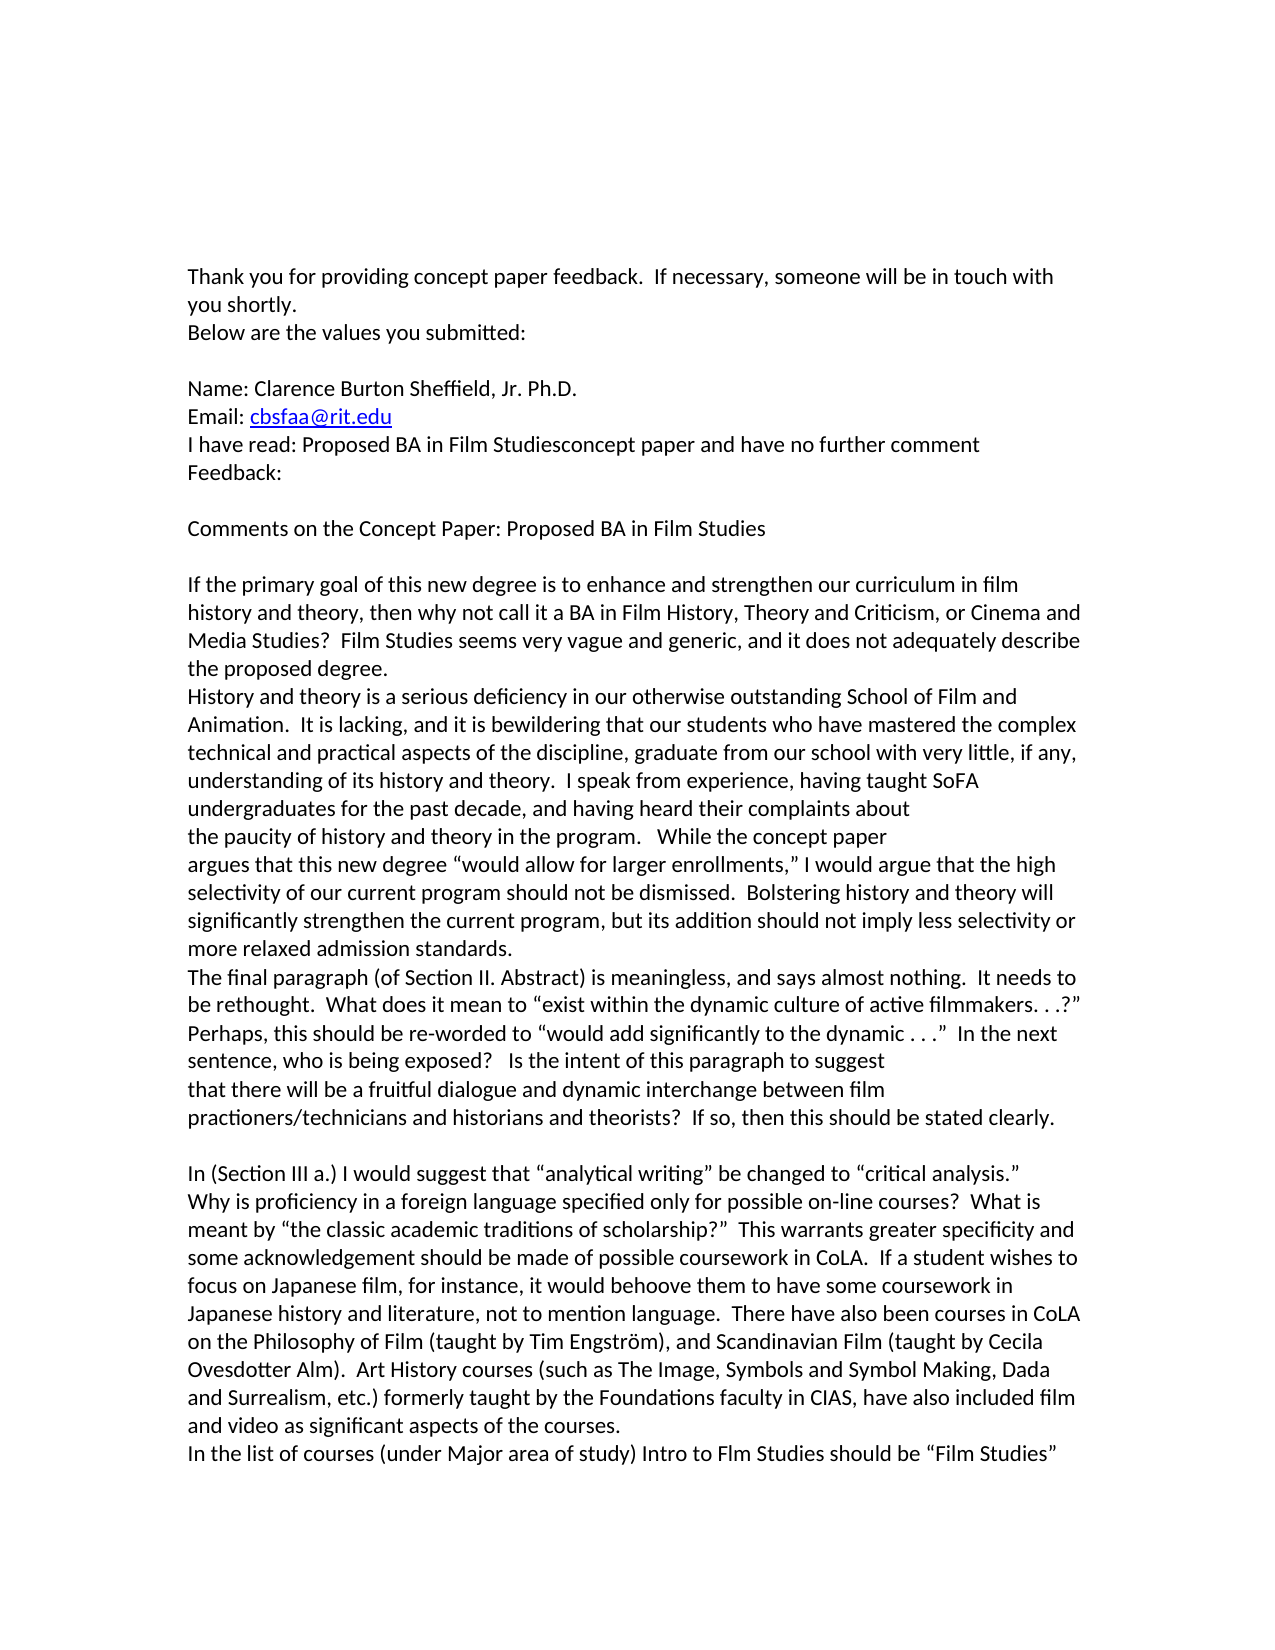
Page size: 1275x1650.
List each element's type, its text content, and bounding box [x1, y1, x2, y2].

text Comments on the Concept Paper: Proposed BA in Film Studies [187, 514, 1087, 542]
text that there will be a fruitful dialogue and dynamic interchange between film practioners/technicians and historians and theorists? If so, then this should be stated clearly. [187, 1075, 1087, 1131]
text If the primary goal of this new degree is to enhance and strengthen our curriculum in film history and theory, then why not call it a BA in Film History, Theory and Criticism, or Cinema and Media Studies? Film Studies seems very vague and generic, and it does not adequately describe the proposed degree. [187, 570, 1087, 682]
text I have read: Proposed BA in Film Studiesconcept paper and have no further comment [187, 430, 1087, 458]
text sentence, who is being exposed? Is the intent of this paragraph to suggest [187, 1047, 1087, 1075]
text History and theory is a serious deficiency in our otherwise outstanding School of Film and Animation. It is lacking, and it is bewildering that our students who have mastered the complex technical and practical aspects of the discipline, graduate from our school with very little, if any, understanding of its history and theory. I speak from experience, having taught SoFA undergraduates for the past decade, and having heard their complaints about [187, 682, 1087, 822]
text In the list of courses (under Major area of study) Intro to Flm Studies should be “Film Studies” [187, 1439, 1087, 1467]
text Email: cbsfaa@rit.edu [187, 402, 1087, 430]
text In (Section III a.) I would suggest that “analytical writing” be changed to “critical analysis.” [187, 1159, 1087, 1187]
text The final paragraph (of Section II. Abstract) is meaningless, and says almost nothing. It needs to be rethought. What does it mean to “exist within the dynamic culture of active filmmakers. . .?” Perhaps, this should be re-worded to “would add significantly to the dynamic . . .” In the next [187, 963, 1087, 1047]
text Name: Clarence Burton Sheffield, Jr. Ph.D. [187, 374, 1087, 402]
text Feedback: [187, 458, 1087, 486]
text the paucity of history and theory in the program. While the concept paper [187, 822, 1087, 851]
text argues that this new degree “would allow for larger enrollments,” I would argue that the high selectivity of our current program should not be dismissed. Bolstering history and theory will significantly strengthen the current program, but its addition should not imply less selectivity or more relaxed admission standards. [187, 851, 1087, 963]
text Why is proficiency in a foreign language specified only for possible on-line courses? What is meant by “the classic academic traditions of scholarship?” This warrants greater specificity and some acknowledgement should be made of possible coursework in CoLA. If a student wishes to focus on Japanese film, for instance, it would behoove them to have some coursework in Japanese history and literature, not to mention language. There have also been courses in CoLA on the Philosophy of Film (taught by Tim Engström), and Scandinavian Film (taught by Cecila Ovesdotter Alm). Art History courses (such as The Image, Symbols and Symbol Making, Dada and Surrealism, etc.) formerly taught by the Foundations faculty in CIAS, have also included film and video as significant aspects of the courses. [187, 1187, 1087, 1439]
text Thank you for providing concept paper feedback. If necessary, someone will be in touch with you shortly. [187, 262, 1087, 318]
text Below are the values you submitted: [187, 318, 1087, 346]
